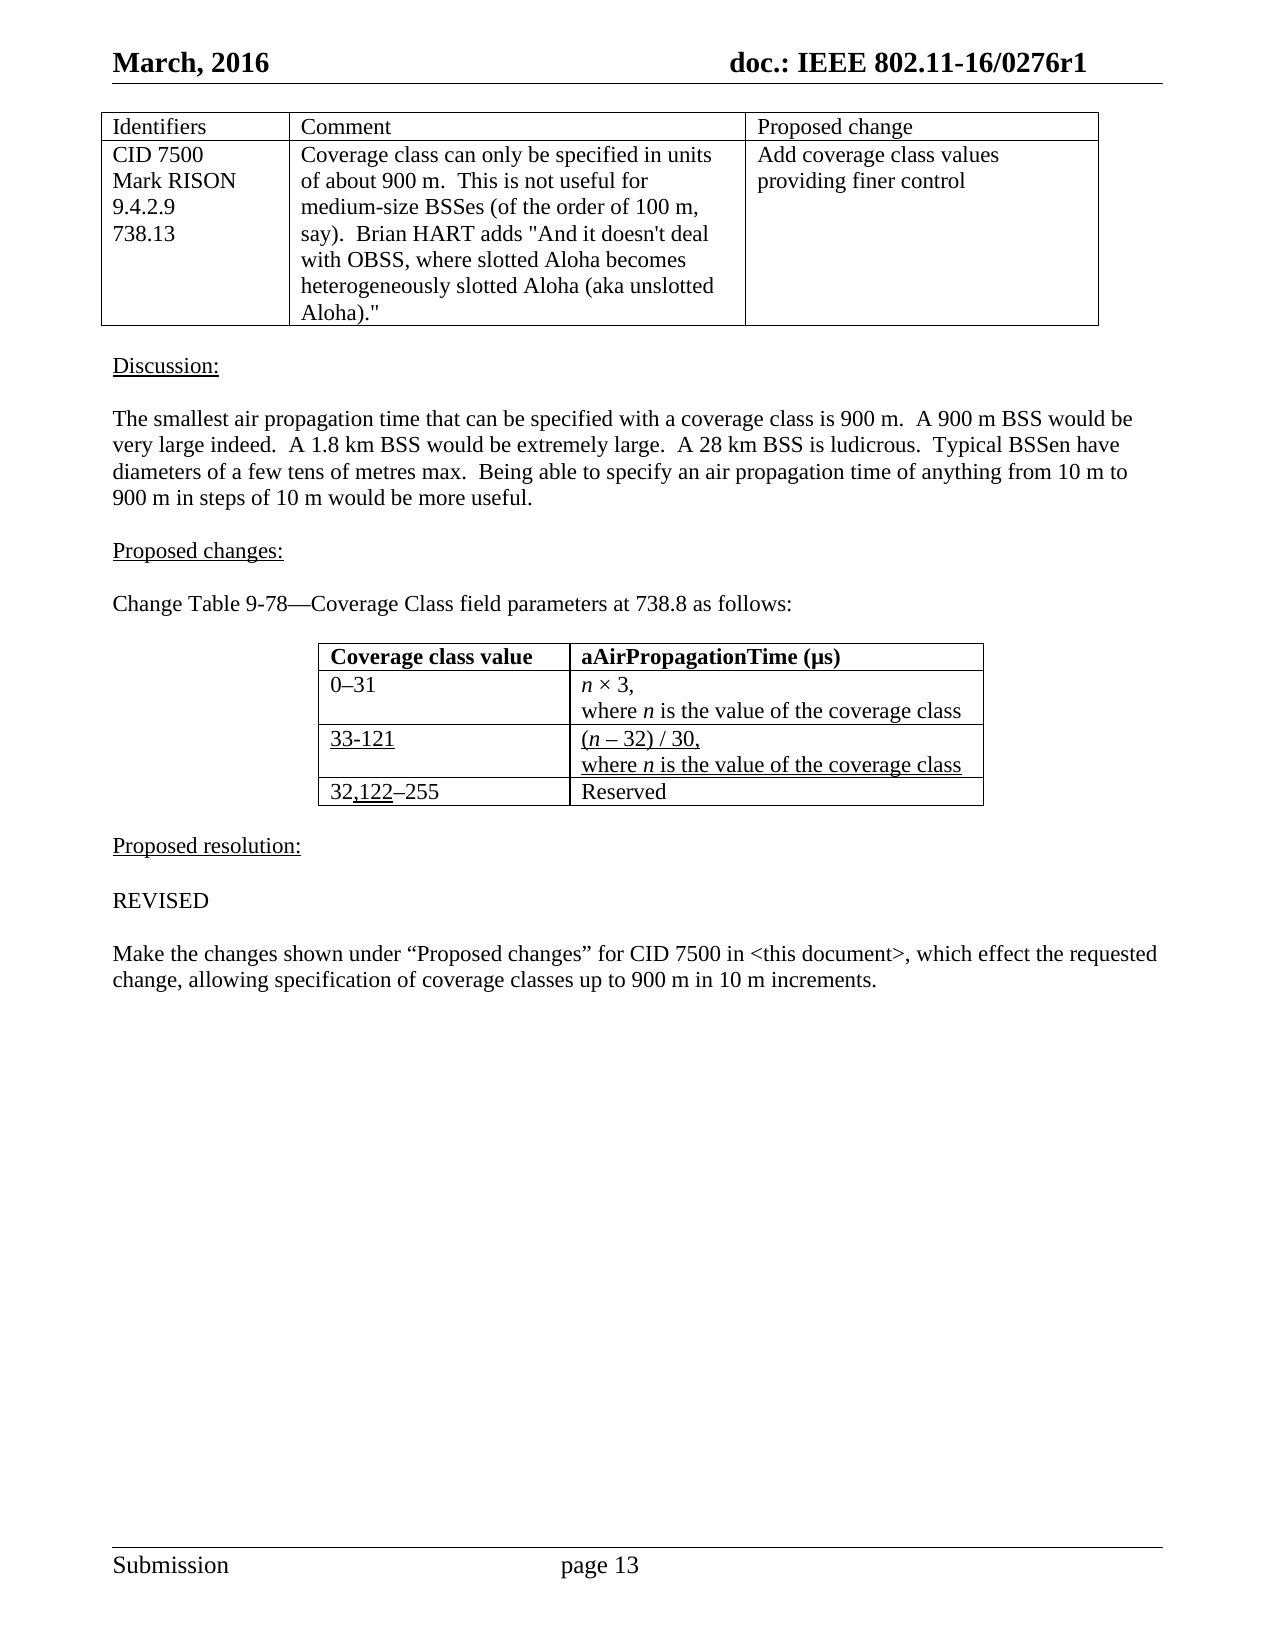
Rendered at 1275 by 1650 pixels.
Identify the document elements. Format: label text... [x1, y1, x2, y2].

text Change Table 9-78—Coverage Class field parameters at 738.8 as follows: [112, 590, 1163, 616]
table_cell (n – 32) / 30, where n is the value of the coverage class [571, 725, 983, 777]
table_cell n × 3, where n is the value of the coverage class [571, 671, 983, 723]
text The smallest air propagation time that can be specified with a coverage class is 900 m. A 900 m BSS would be very large indeed. A 1.8 km BSS would be extremely large. A 28 km BSS is ludicrous. Typical BSSen have diameters of a few tens of metres max. Being able to specify an air propagation time of anything from 10 m to 900 m in steps of 10 m would be more useful. [112, 405, 1163, 511]
text Make the changes shown under “Proposed changes” for CID 7500 in <this document>, which effect the requested change, allowing specification of coverage classes up to 900 m in 10 m increments. [112, 940, 1163, 993]
table_cell Coverage class can only be specified in units of about 900 m. This is not useful for medium-size BSSes (of the order of 100 m, say). Brian HART adds "And it doesn't deal with OBSS, where slotted Aloha becomes heterogeneously slotted Aloha (aka unslotted Aloha)." [290, 141, 745, 325]
table_header Identifiers [102, 113, 289, 139]
table_cell Reserved [571, 778, 983, 805]
table_cell Add coverage class values providing finer control [746, 141, 1098, 325]
table_cell 33-121 [319, 725, 569, 777]
table_header aAirPropagationTime (µs) [571, 644, 983, 670]
text Proposed changes: [112, 537, 1163, 563]
text Proposed resolution: [112, 832, 1163, 858]
table_header Proposed change [746, 113, 1098, 139]
table_header Coverage class value [319, 644, 569, 670]
table_header Comment [290, 113, 745, 139]
text Discussion: [112, 352, 1163, 379]
table_cell CID 7500 Mark RISON 9.4.2.9 738.13 [102, 141, 289, 325]
text REVISED [112, 887, 1163, 913]
table_cell 32,122–255 [319, 778, 569, 805]
table_cell 0–31 [319, 671, 569, 723]
